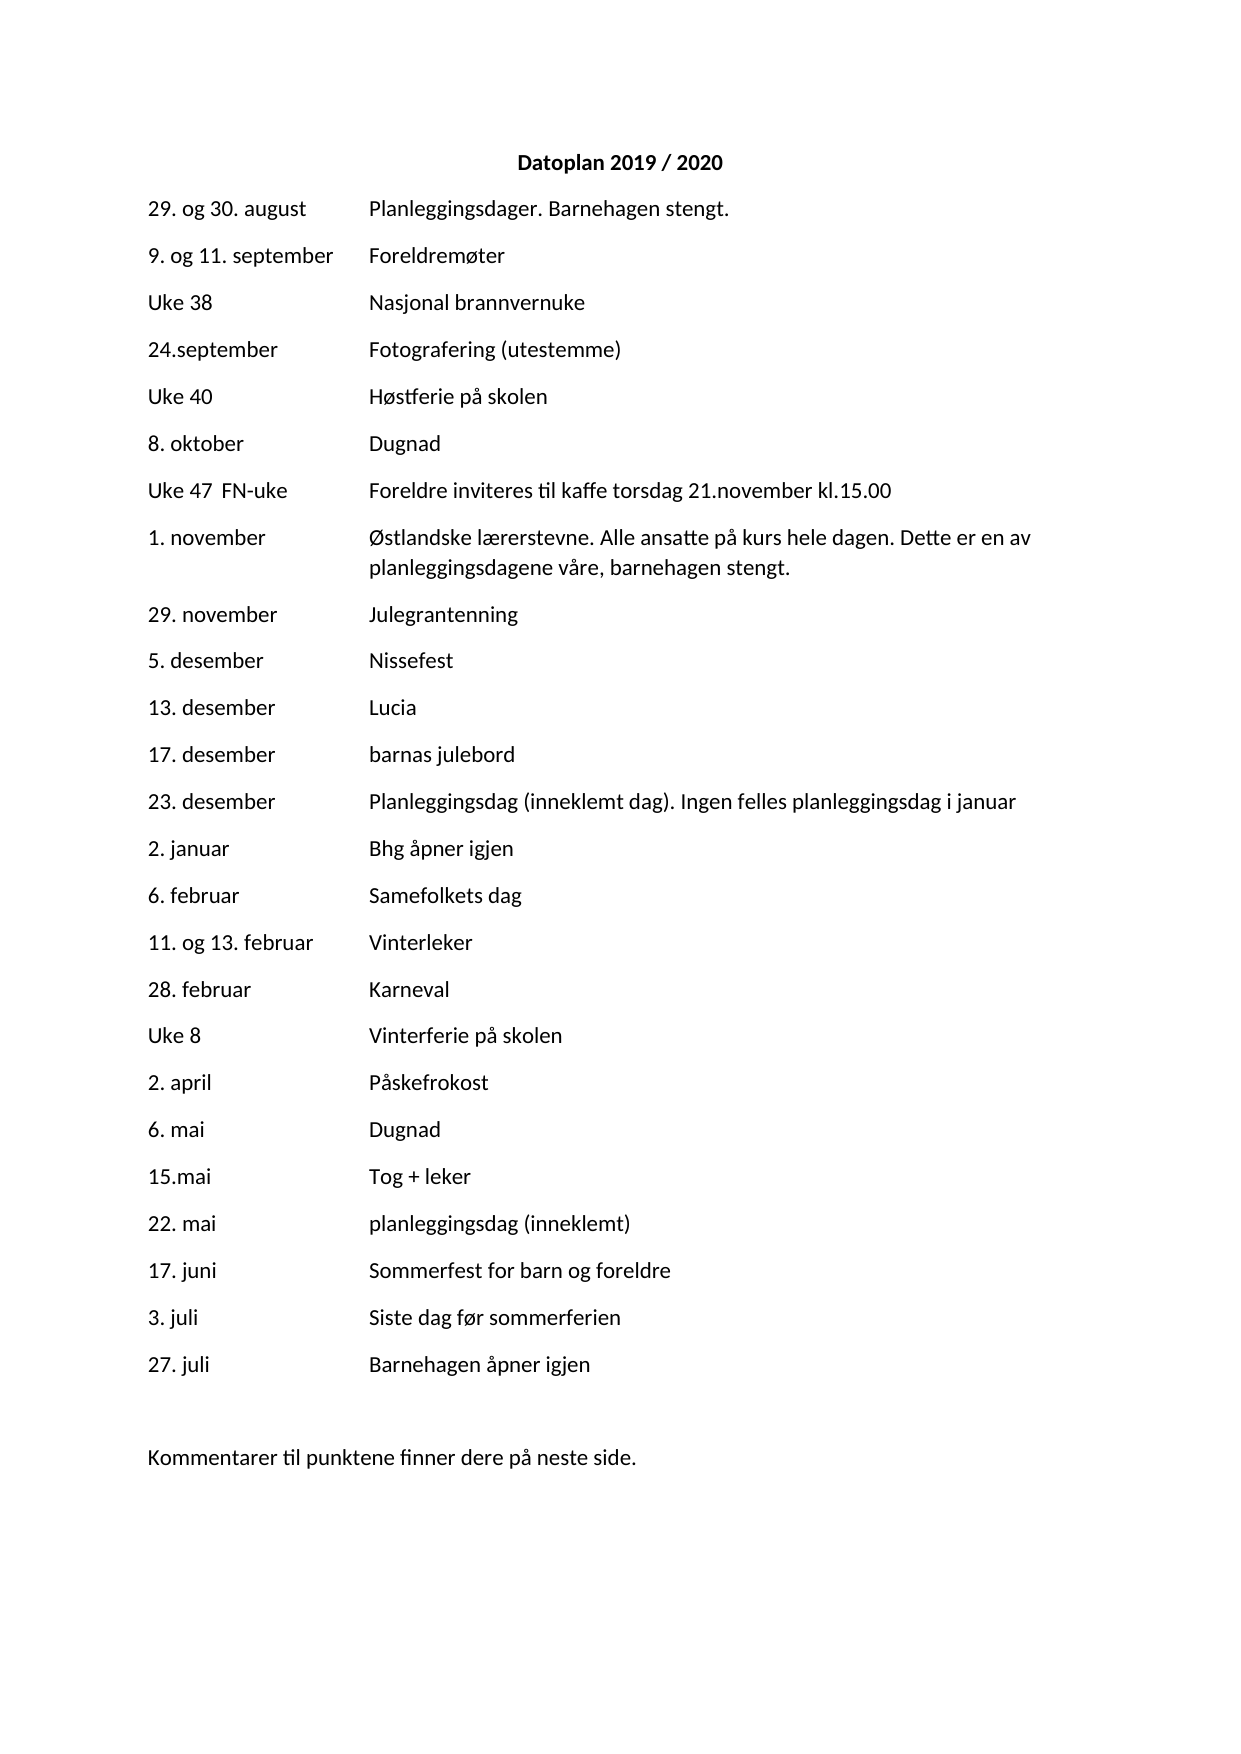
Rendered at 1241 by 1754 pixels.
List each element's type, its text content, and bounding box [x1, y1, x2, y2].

text Uke 38 Nasjonal brannvernuke [148, 288, 1093, 316]
text 17. desember barnas julebord [148, 740, 1093, 768]
text Kommentarer til punktene finner dere på neste side. [148, 1443, 1093, 1471]
text 8. oktober Dugnad [148, 429, 1093, 457]
text 28. februar Karneval [148, 975, 1093, 1003]
text 3. juli Siste dag før sommerferien [148, 1303, 1093, 1331]
text 2. januar Bhg åpner igjen [148, 834, 1093, 862]
text 5. desember Nissefest [148, 647, 1093, 674]
text Uke 40 Høstferie på skolen [148, 382, 1093, 410]
text 1. november Østlandske lærerstevne. Alle ansatte på kurs hele dagen. Dette er en av planleggingsdagene våre, barnehagen stengt. [148, 523, 1093, 581]
text 27. juli Barnehagen åpner igjen [148, 1350, 1093, 1378]
text Uke 47 FN-uke Foreldre inviteres til kaffe torsdag 21.november kl.15.00 [148, 476, 1093, 504]
text 6. februar Samefolkets dag [148, 881, 1093, 909]
text 9. og 11. september Foreldremøter [148, 241, 1093, 269]
text Datoplan 2019 / 2020 [148, 148, 1093, 176]
text Uke 8 Vinterferie på skolen [148, 1022, 1093, 1049]
text 23. desember Planleggingsdag (inneklemt dag). Ingen felles planleggingsdag i januar [148, 787, 1093, 815]
text 2. april Påskefrokost [148, 1068, 1093, 1096]
text 24.september Fotografering (utestemme) [148, 335, 1093, 363]
text 6. mai Dugnad [148, 1115, 1093, 1143]
text 29. og 30. august Planleggingsdager. Barnehagen stengt. [148, 194, 1093, 222]
text 17. juni Sommerfest for barn og foreldre [148, 1256, 1093, 1284]
text 13. desember Lucia [148, 693, 1093, 721]
text 22. mai planleggingsdag (inneklemt) [148, 1209, 1093, 1237]
text 11. og 13. februar Vinterleker [148, 928, 1093, 956]
text 15.mai Tog + leker [148, 1162, 1093, 1190]
text 29. november Julegrantenning [148, 600, 1093, 628]
